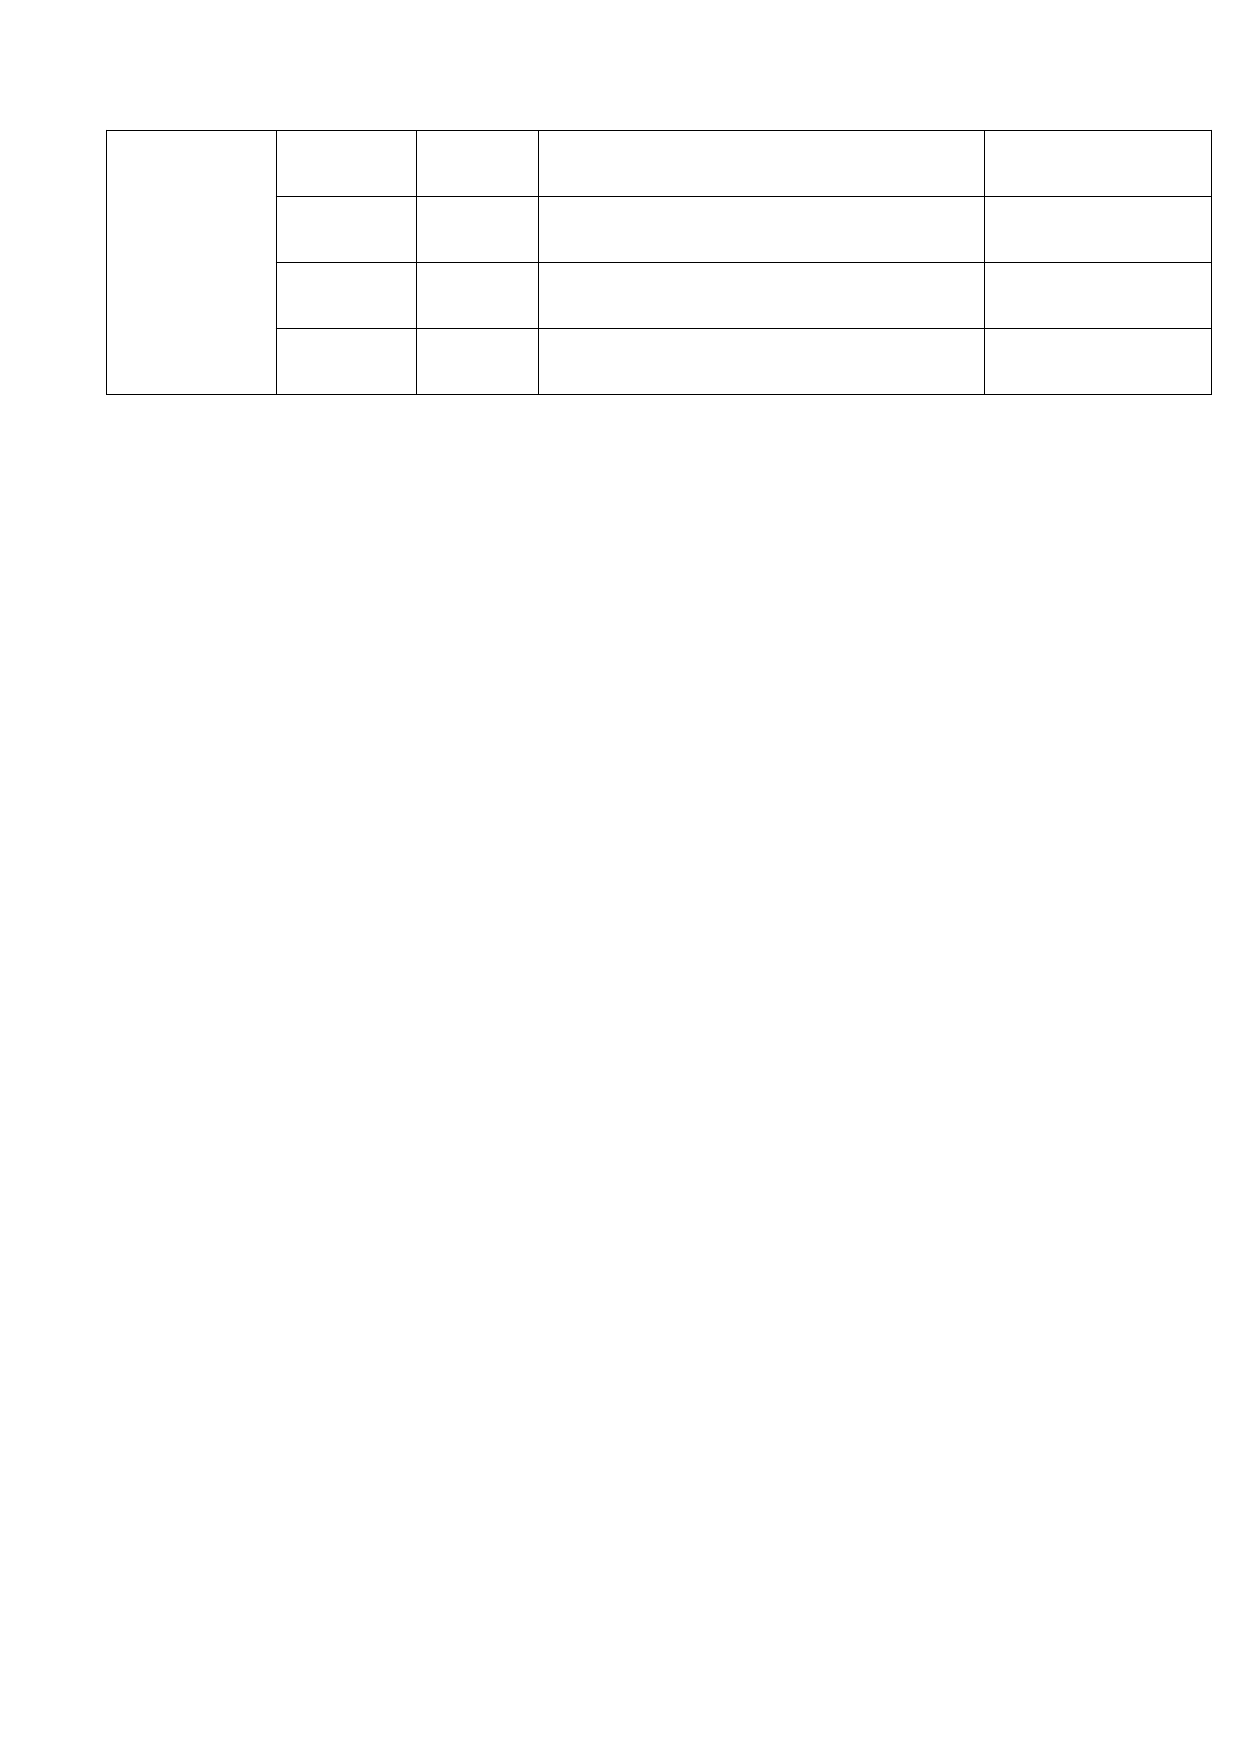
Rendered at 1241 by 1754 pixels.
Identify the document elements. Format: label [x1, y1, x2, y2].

table_cell [277, 197, 416, 262]
table_cell [985, 329, 1211, 394]
table_cell [277, 329, 416, 394]
table_cell [417, 263, 538, 328]
table_cell [417, 197, 538, 262]
table_cell [539, 263, 984, 328]
table_cell [417, 131, 538, 196]
table_cell [985, 263, 1211, 328]
table_cell [277, 131, 416, 196]
table_cell [985, 131, 1211, 196]
table_cell [417, 329, 538, 394]
table_cell [539, 329, 984, 394]
table_cell [277, 263, 416, 328]
table_cell [539, 131, 984, 196]
table_cell [985, 197, 1211, 262]
table_cell [539, 197, 984, 262]
